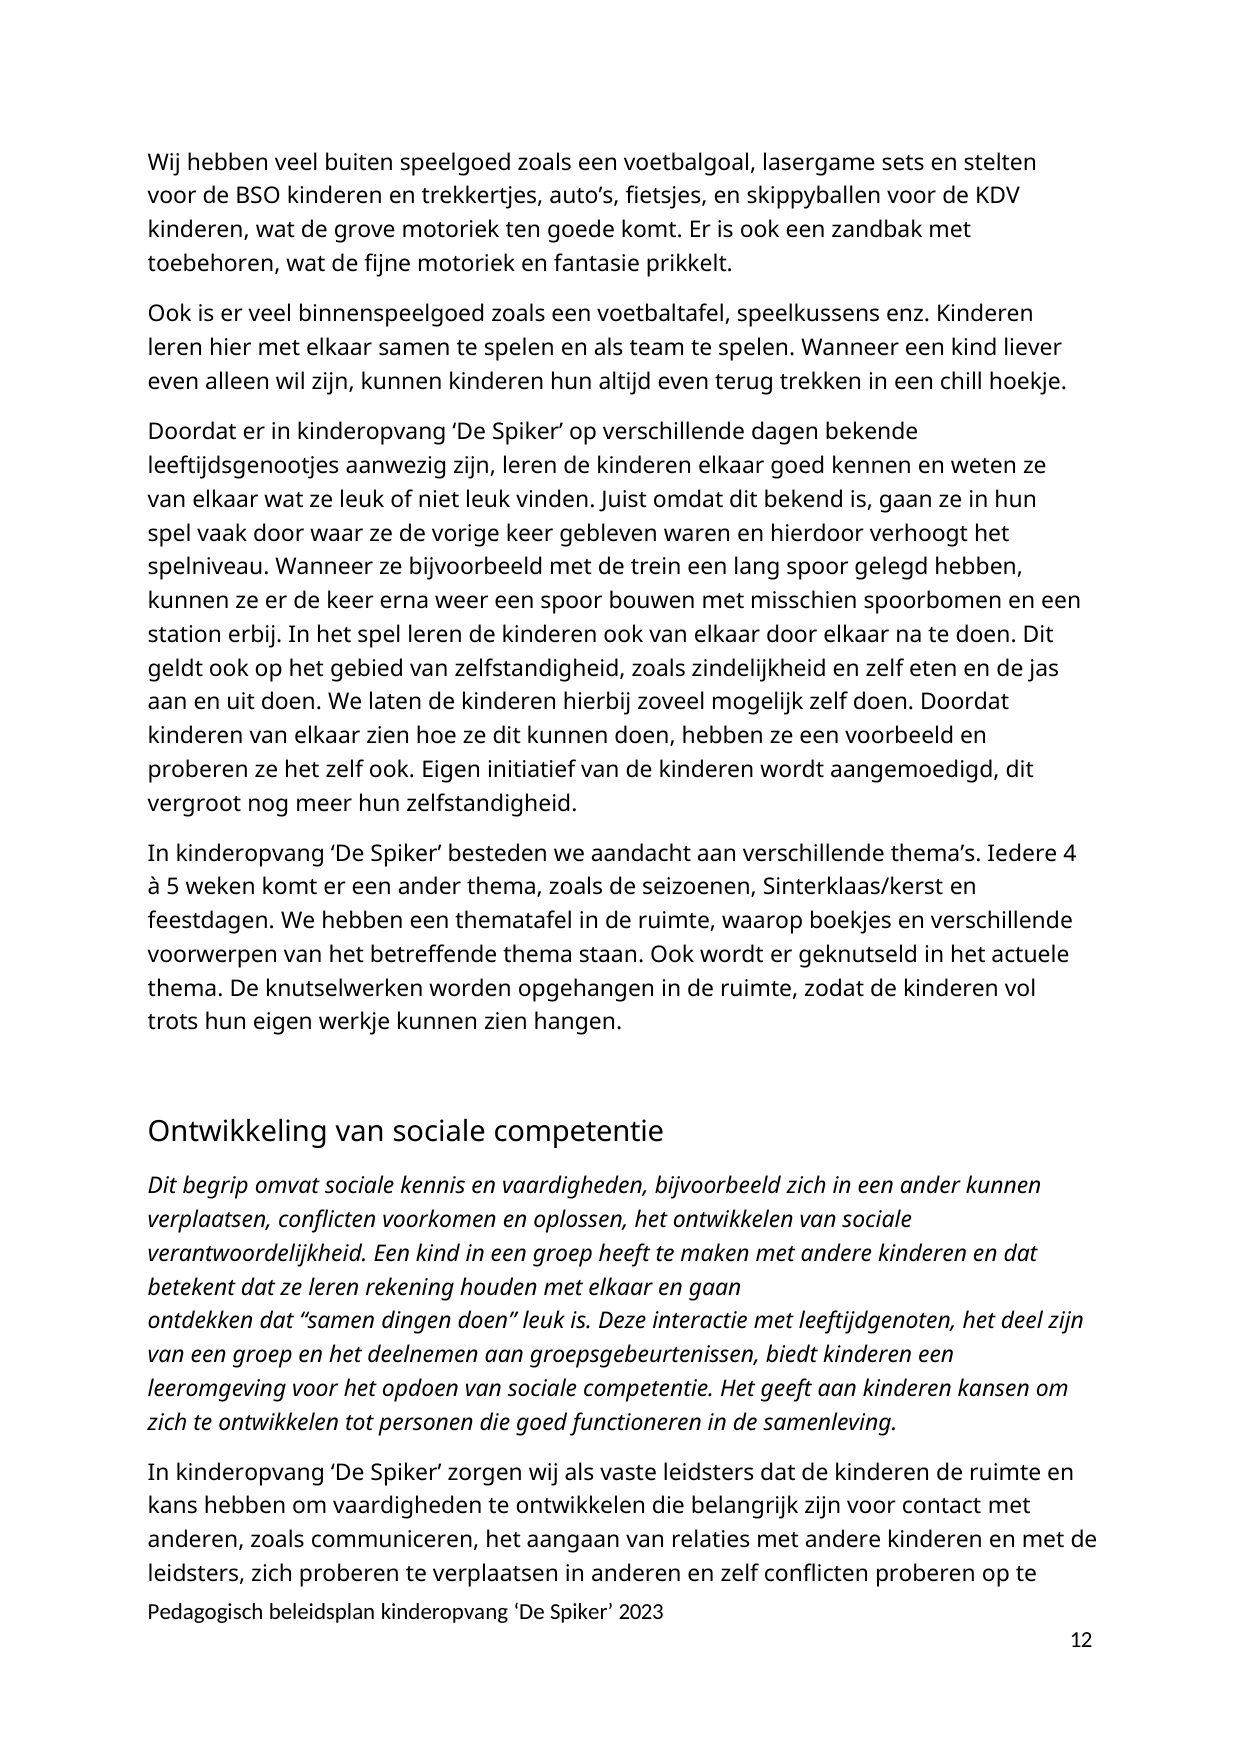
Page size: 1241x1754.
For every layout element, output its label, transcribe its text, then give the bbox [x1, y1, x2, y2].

text Doordat er in kinderopvang ‘De Spiker’ op verschillende dagen bekende leeftijdsgenootjes aanwezig zijn, leren de kinderen elkaar goed kennen en weten ze van elkaar wat ze leuk of niet leuk vinden. Juist omdat dit bekend is, gaan ze in hun spel vaak door waar ze de vorige keer gebleven waren en hierdoor verhoogt het spelniveau. Wanneer ze bijvoorbeeld met de trein een lang spoor gelegd hebben, kunnen ze er de keer erna weer een spoor bouwen met misschien spoorbomen en een station erbij. In het spel leren de kinderen ook van elkaar door elkaar na te doen. Dit geldt ook op het gebied van zelfstandigheid, zoals zindelijkheid en zelf eten en de jas aan en uit doen. We laten de kinderen hierbij zoveel mogelijk zelf doen. Doordat kinderen van elkaar zien hoe ze dit kunnen doen, hebben ze een voorbeeld en proberen ze het zelf ook. Eigen initiatief van de kinderen wordt aangemoedigd, dit vergroot nog meer hun zelfstandigheid. [147, 415, 1085, 818]
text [147, 1456, 1105, 1588]
text In kinderopvang ‘De Spiker’ besteden we aandacht aan verschillende thema’s. Iedere 4 à 5 weken komt er een ander thema, zoals de seizoenen, Sinterklaas/kerst en feestdagen. We hebben een thematafel in de ruimte, waarop boekjes en verschillende voorwerpen van het betreffende thema staan. Ook wordt er geknutseld in het actuele thema. De knutselwerken worden opgehangen in de ruimte, zodat de kinderen vol trots hun eigen werkje kunnen zien hangen. [147, 836, 1092, 1036]
text ontdekken dat “samen dingen doen” leuk is. Deze interactie met leeftijdgenoten, het deel zijn van een groep en het deelnemen aan groepsgebeurtenissen, biedt kinderen een leeromgeving voor het opdoen van sociale competentie. Het geeft aan kinderen kansen om zich te ontwikkelen tot personen die goed functioneren in de samenleving. [147, 1304, 1090, 1437]
text Wij hebben veel buiten speelgoed zoals een voetbalgoal, lasergame sets en stelten voor de BSO kinderen en trekkertjes, auto’s, fietsjes, en skippyballen voor de KDV kinderen, wat de grove motoriek ten goede komt. Er is ook een zandbak met toebehoren, wat de fijne motoriek en fantasie prikkelt. [147, 146, 1079, 278]
text Dit begrip omvat sociale kennis en vaardigheden, bijvoorbeeld zich in een ander kunnen verplaatsen, conflicten voorkomen en oplossen, het ontwikkelen van sociale verantwoordelijkheid. Een kind in een groep heeft te maken met andere kinderen en dat betekent dat ze leren rekening houden met elkaar en gaan [147, 1169, 1105, 1302]
subtitle Ontwikkeling van sociale competentie [147, 1110, 1105, 1150]
text Ook is er veel binnenspeelgoed zoals een voetbaltafel, speelkussens enz. Kinderen leren hier met elkaar samen te spelen en als team te spelen. Wanneer een kind liever even alleen wil zijn, kunnen kinderen hun altijd even terug trekken in een chill hoekje. [147, 297, 1083, 396]
